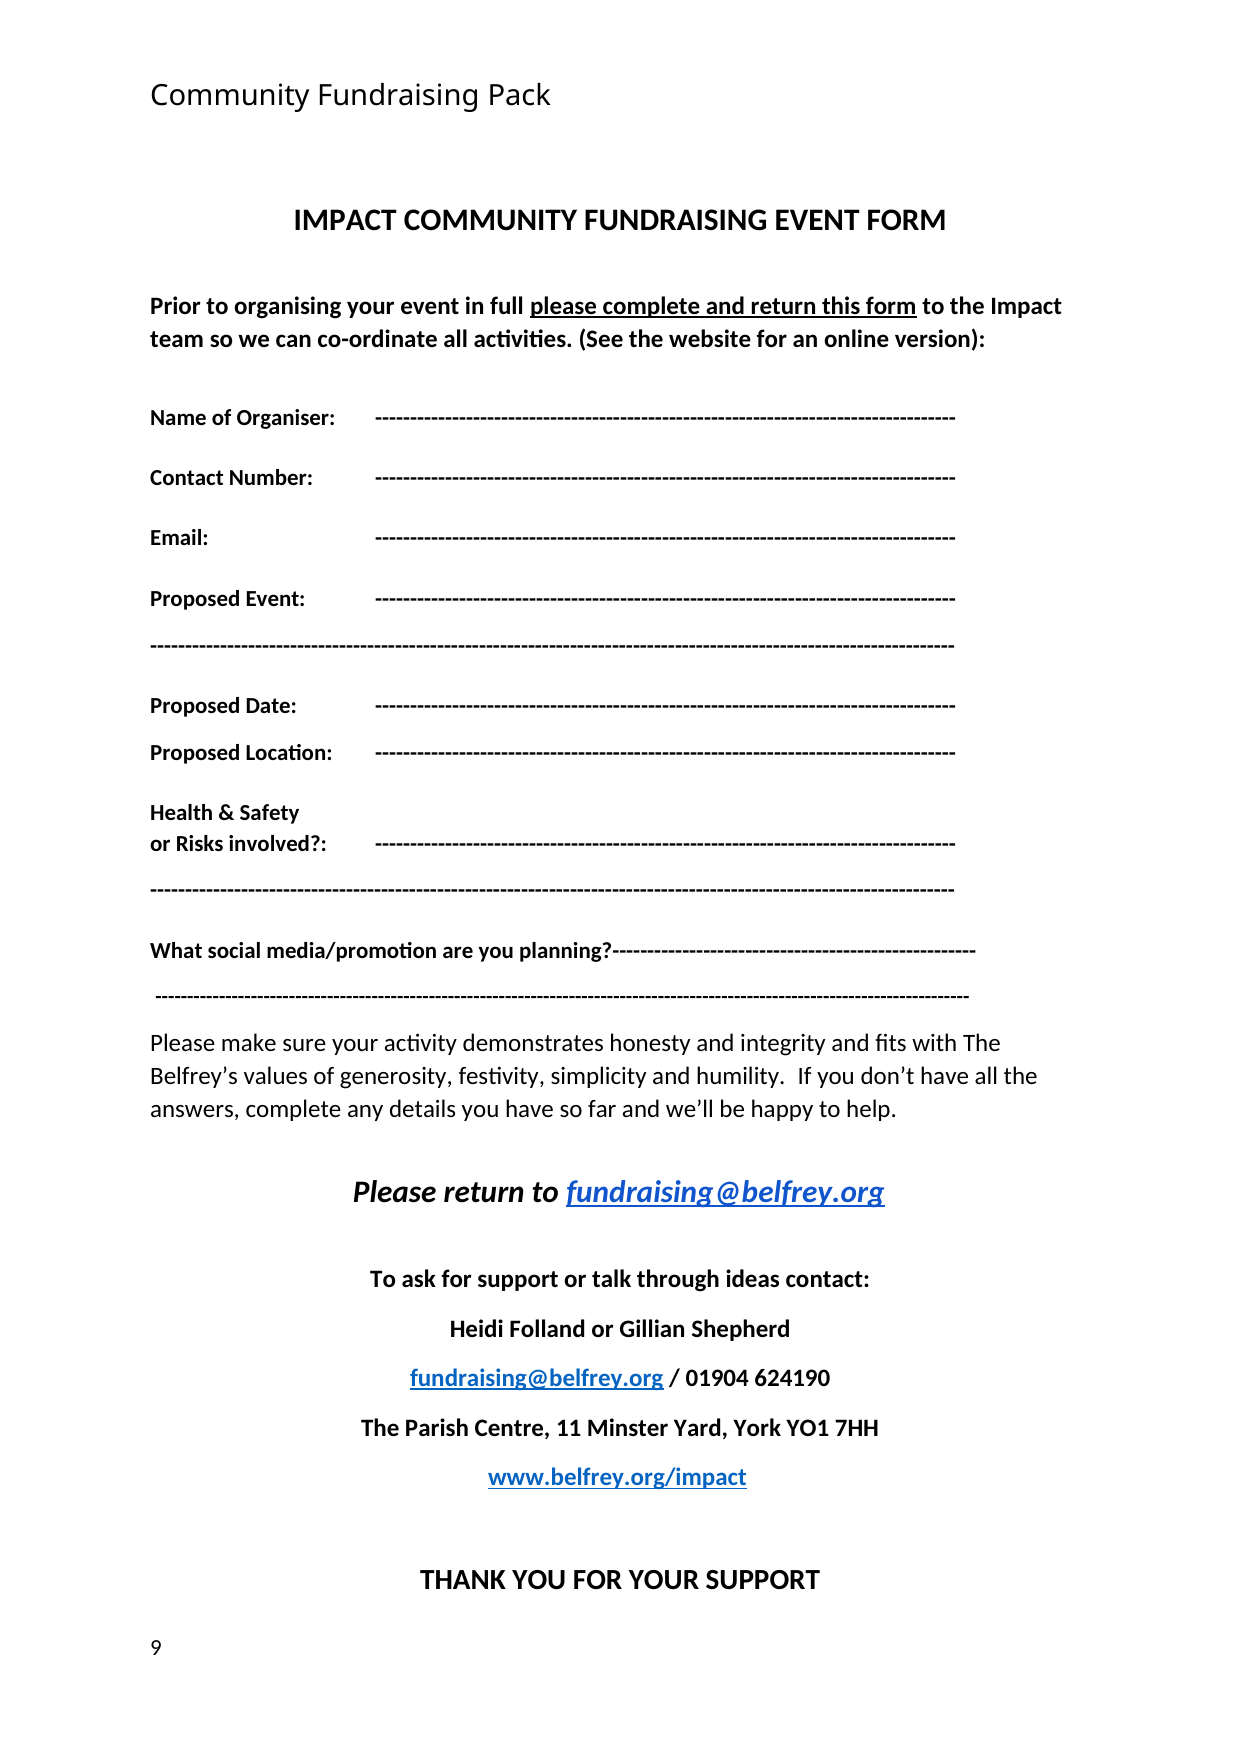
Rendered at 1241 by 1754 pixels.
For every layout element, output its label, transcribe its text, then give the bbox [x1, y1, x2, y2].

text The Parish Centre, 11 Minster Yard, York YO1 7HH [150, 1412, 1090, 1442]
text To ask for support or talk through ideas contact: [150, 1230, 1090, 1294]
text Heidi Folland or Gillian Shepherd [150, 1313, 1090, 1343]
text Prior to organising your event in full please complete and return this form to the Impact team so we can co-ordinate all activities. (See the website for an online version): Name of Organiser: ----------------------------------------------------------------------------------- Contact Number: ----------------------------------------------------------------------------------- Email: ----------------------------------------------------------------------------------- Proposed Event: ----------------------------------------------------------------------------------- [150, 257, 1090, 612]
text Please make sure your activity demonstrates honesty and integrity and fits with The Belfrey’s values of generosity, festivity, simplicity and humility. If you don’t have all the answers, complete any details you have so far and we’ll be happy to help. [150, 1027, 1090, 1154]
text ------------------------------------------------------------------------------------------------------------------- Proposed Date: ----------------------------------------------------------------------------------- [150, 631, 1090, 719]
text www.belfrey.org/impact THANK YOU FOR YOUR SUPPORT [150, 1462, 1090, 1596]
text fundraising@belfrey.org / 01904 624190 [150, 1362, 1090, 1393]
text -------------------------------------------------------------------------------------------------------------------------------- [150, 983, 1090, 1008]
text Please return to fundraising@belfrey.org [150, 1172, 1090, 1211]
text Proposed Location: ----------------------------------------------------------------------------------- Health & Safety or Risks involved?: ----------------------------------------------------------------------------------- [150, 738, 1090, 857]
text ------------------------------------------------------------------------------------------------------------------- What social media/promotion are you planning?---------------------------------------------------- [150, 876, 1090, 964]
text IMPACT COMMUNITY FUNDRAISING EVENT FORM [150, 199, 1090, 238]
